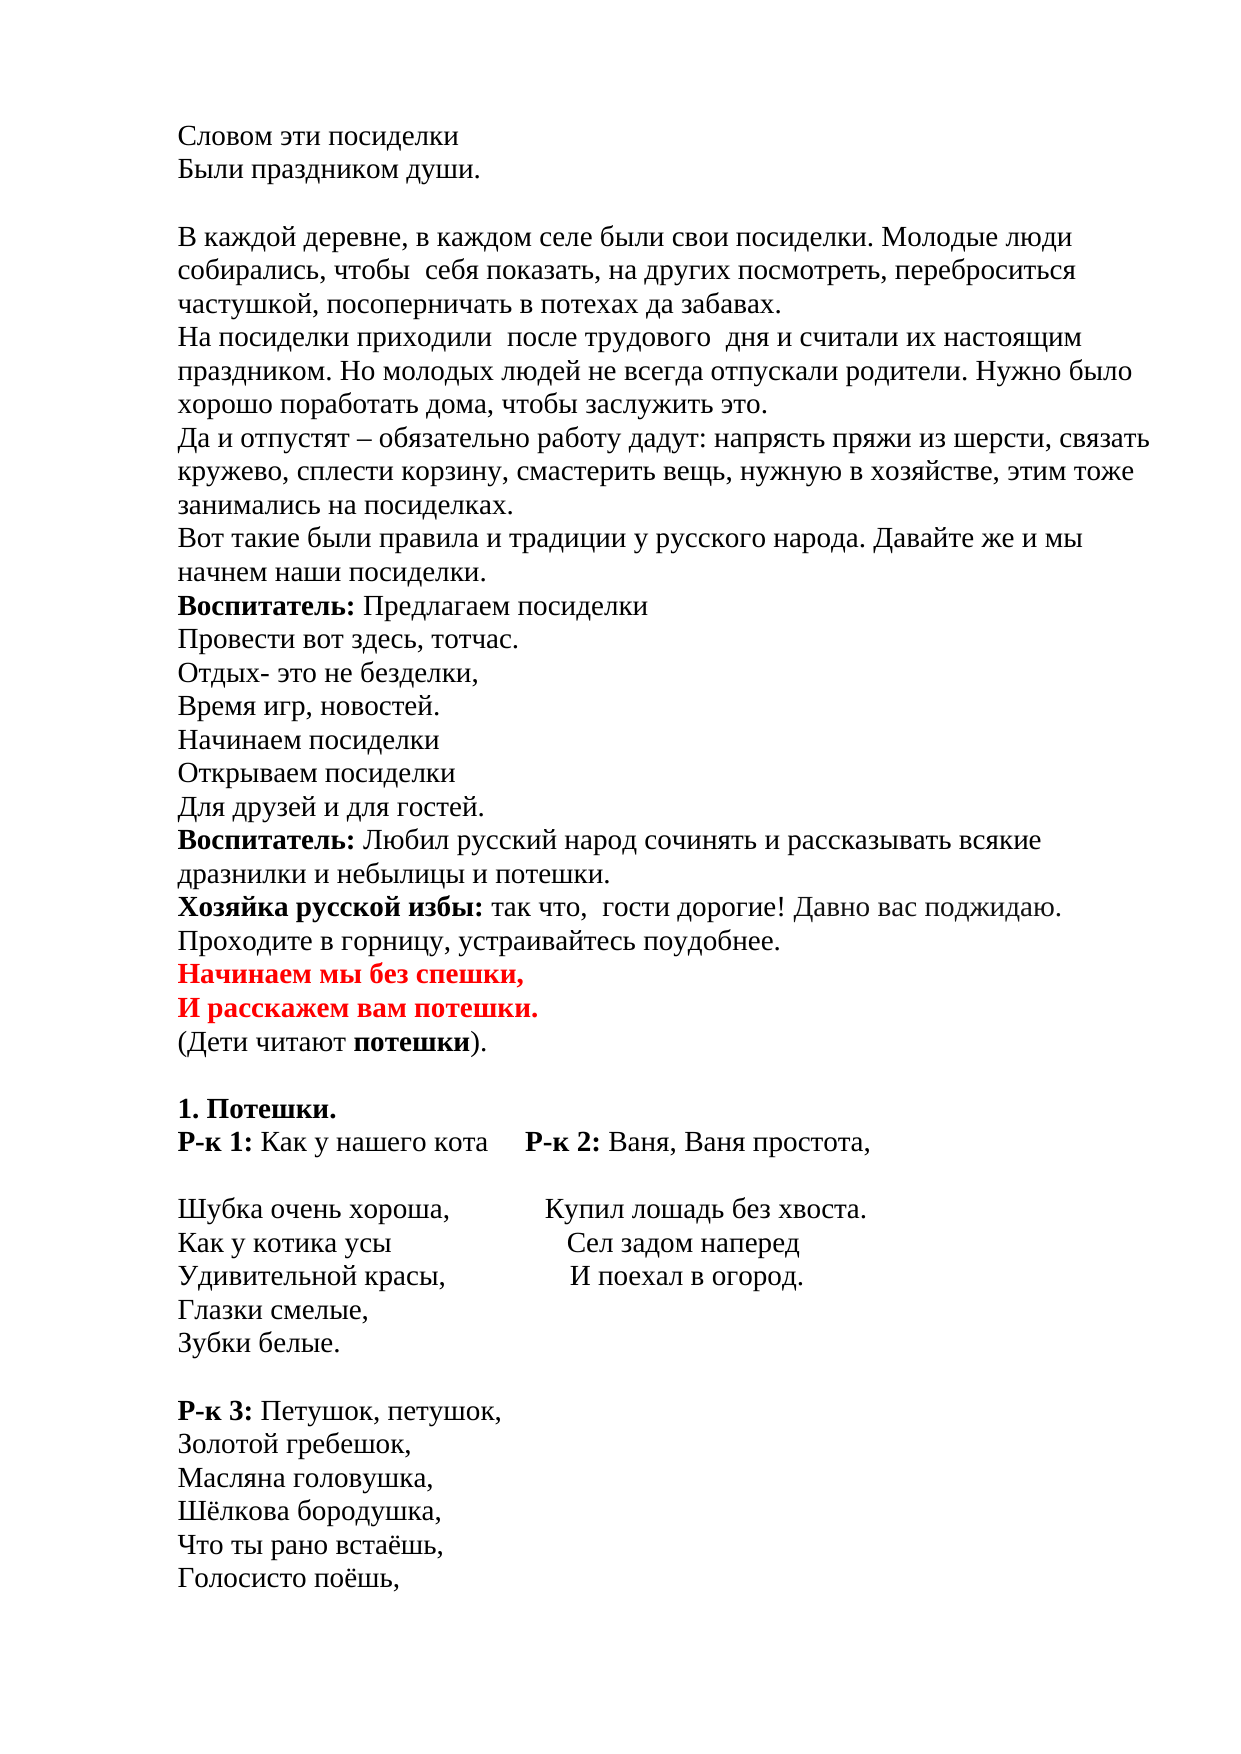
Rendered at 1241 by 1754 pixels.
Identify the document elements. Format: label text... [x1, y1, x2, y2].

text На посиделки приходили после трудового дня и считали их настоящим праздником. Но молодых людей не всегда отпускали родители. Нужно было хорошо поработать дома, чтобы заслужить это. [177, 319, 1152, 420]
text Воспитатель: Любил русский народ сочинять и рассказывать всякие дразнилки и небылицы и потешки. [177, 822, 1152, 889]
text Хозяйка русской избы: так что, гости дорогие! Давно вас поджидаю. Проходите в горницу, устраивайтесь поудобнее. Начинаем мы без спешки, И расскажем вам потешки. [177, 889, 1152, 1024]
text Словом эти посиделки [177, 118, 1152, 152]
text В каждой деревне, в каждом селе были свои посиделки. Молодые люди собирались, чтобы себя показать, на других посмотреть, переброситься частушкой, посоперничать в потехах да забавах. [177, 219, 1152, 319]
text Да и отпустят – обязательно работу дадут: напрясть пряжи из шерсти, связать кружево, сплести корзину, смастерить вещь, нужную в хозяйстве, этим тоже занимались на посиделках. [177, 420, 1152, 521]
text Были праздником души. [177, 152, 1152, 185]
text Вот такие были правила и традиции у русского народа. Давайте же и мы начнем наши посиделки. [177, 521, 1152, 588]
text Открываем посиделки [177, 755, 1152, 789]
text Провести вот здесь, тотчас. [177, 621, 1152, 655]
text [177, 1124, 1152, 1594]
text Отдых- это не безделки, [177, 655, 1152, 688]
text (Дети читают потешки). 1. Потешки. [177, 1024, 1152, 1124]
text Для друзей и для гостей. [177, 789, 1152, 822]
text Воспитатель: Предлагаем посиделки [177, 588, 1152, 621]
text Время игр, новостей. [177, 688, 1152, 722]
text Начинаем посиделки [177, 722, 1152, 755]
